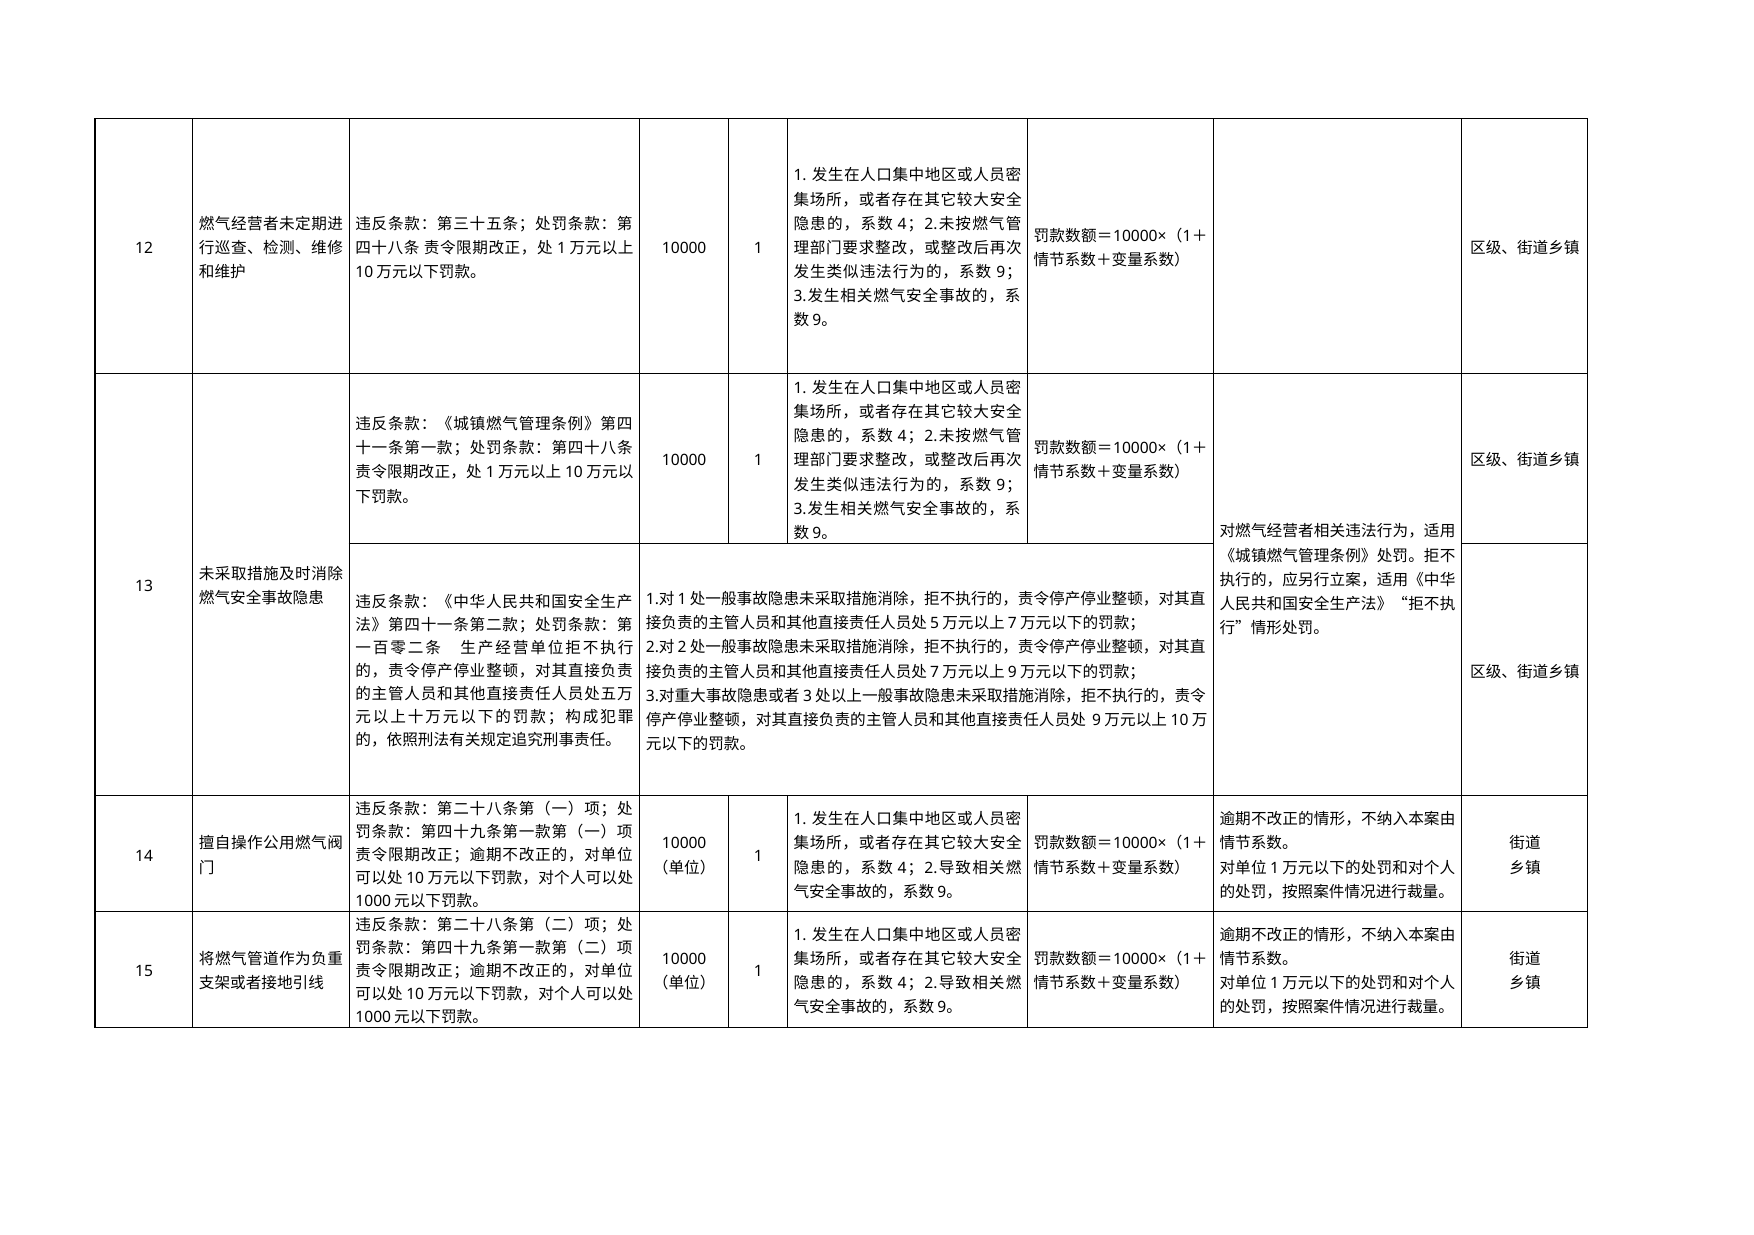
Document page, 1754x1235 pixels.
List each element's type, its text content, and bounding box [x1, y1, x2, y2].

table_cell 10000 [640, 119, 728, 373]
table_cell 1. 发生在人口集中地区或人员密集场所，或者存在其它较大安全隐患的，系数4；2.未按燃气管理部门要求整改，或整改后再次发生类似违法行为的，系数9；3.发生相关燃气安全事故的，系数9。 [788, 119, 1027, 373]
table_cell 10000 （单位） [640, 912, 728, 1027]
table_cell 罚款数额＝10000×（1＋情节系数＋变量系数） [1028, 796, 1213, 911]
table_cell 罚款数额＝10000×（1＋情节系数＋变量系数） [1028, 374, 1213, 543]
table_cell 逾期不改正的情形，不纳入本案由情节系数。 对单位1万元以下的处罚和对个人的处罚，按照案件情况进行裁量。 [1214, 796, 1461, 911]
table_cell 1 [729, 912, 787, 1027]
table_cell 违反条款：第二十八条第（二）项；处罚条款：第四十九条第一款第（二）项 责令限期改正；逾期不改正的，对单位可以处10万元以下罚款，对个人可以处1000元以下罚款。 [350, 912, 639, 1027]
table_cell 街道 乡镇 [1462, 796, 1587, 911]
table_cell 1 [729, 119, 787, 373]
table_cell 区级、街道乡镇 [1462, 374, 1587, 543]
table_cell [1214, 119, 1461, 373]
table_cell 违反条款：《城镇燃气管理条例》第四十一条第一款；处罚条款：第四十八条 责令限期改正，处1万元以上10万元以下罚款。 [350, 374, 639, 543]
table_cell 12 [96, 119, 192, 373]
table_cell 1 [729, 374, 787, 543]
table_cell 将燃气管道作为负重支架或者接地引线 [193, 912, 349, 1027]
table_cell 罚款数额＝10000×（1＋情节系数＋变量系数） [1028, 119, 1213, 373]
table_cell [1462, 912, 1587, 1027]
table_cell 10000 [640, 374, 728, 543]
table_cell 燃气经营者未定期进行巡查、检测、维修和维护 [193, 119, 349, 373]
table_cell 15 [96, 912, 192, 1027]
table_cell 1. 发生在人口集中地区或人员密集场所，或者存在其它较大安全隐患的，系数4；2.导致相关燃气安全事故的，系数9。 [788, 796, 1027, 911]
table_cell 1. 发生在人口集中地区或人员密集场所，或者存在其它较大安全隐患的，系数4；2.未按燃气管理部门要求整改，或整改后再次发生类似违法行为的，系数9；3.发生相关燃气安全事故的，系数9。 [788, 374, 1027, 543]
table_cell 13 [96, 374, 192, 795]
table_cell 违反条款：第二十八条第（一）项；处罚条款：第四十九条第一款第（一）项 责令限期改正；逾期不改正的，对单位可以处10万元以下罚款，对个人可以处1000元以下罚款。 [350, 796, 639, 911]
table_cell 1. 发生在人口集中地区或人员密集场所，或者存在其它较大安全隐患的，系数4；2.导致相关燃气安全事故的，系数9。 [788, 912, 1027, 1027]
table_cell 区级、街道乡镇 [1462, 119, 1587, 373]
table_cell 违反条款：《中华人民共和国安全生产法》第四十一条第二款；处罚条款：第一百零二条 生产经营单位拒不执行的，责令停产停业整顿，对其直接负责的主管人员和其他直接责任人员处五万元以上十万元以下的罚款；构成犯罪的，依照刑法有关规定追究刑事责任。 [350, 544, 639, 795]
table_cell 对燃气经营者相关违法行为，适用《城镇燃气管理条例》处罚。拒不执行的，应另行立案，适用《中华人民共和国安全生产法》“拒不执行”情形处罚。 [1214, 374, 1461, 795]
table_cell 罚款数额＝10000×（1＋情节系数＋变量系数） [1028, 912, 1213, 1027]
table_cell 10000 （单位） [640, 796, 728, 911]
table_cell 1.对1处一般事故隐患未采取措施消除，拒不执行的，责令停产停业整顿，对其直接负责的主管人员和其他直接责任人员处5万元以上7万元以下的罚款； 2.对2处一般事故隐患未采取措施消除，拒不执行的，责令停产停业整顿，对其直接负责的主管人员和其他直接责任人员处7万元以上9万元以下的罚款； 3.对重大事故隐患或者3处以上一般事故隐患未采取措施消除，拒不执行的，责令停产停业整顿，对其直接负责的主管人员和其他直接责任人员处9万元以上10万元以下的罚款。 [640, 544, 1213, 795]
table_cell 违反条款：第三十五条；处罚条款：第四十八条 责令限期改正，处1万元以上10万元以下罚款。 [350, 119, 639, 373]
table_cell 擅自操作公用燃气阀门 [193, 796, 349, 911]
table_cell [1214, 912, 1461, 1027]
table_cell 14 [96, 796, 192, 911]
table_cell 未采取措施及时消除燃气安全事故隐患 [193, 374, 349, 795]
table_cell 区级、街道乡镇 [1462, 544, 1587, 795]
table_cell 1 [729, 796, 787, 911]
